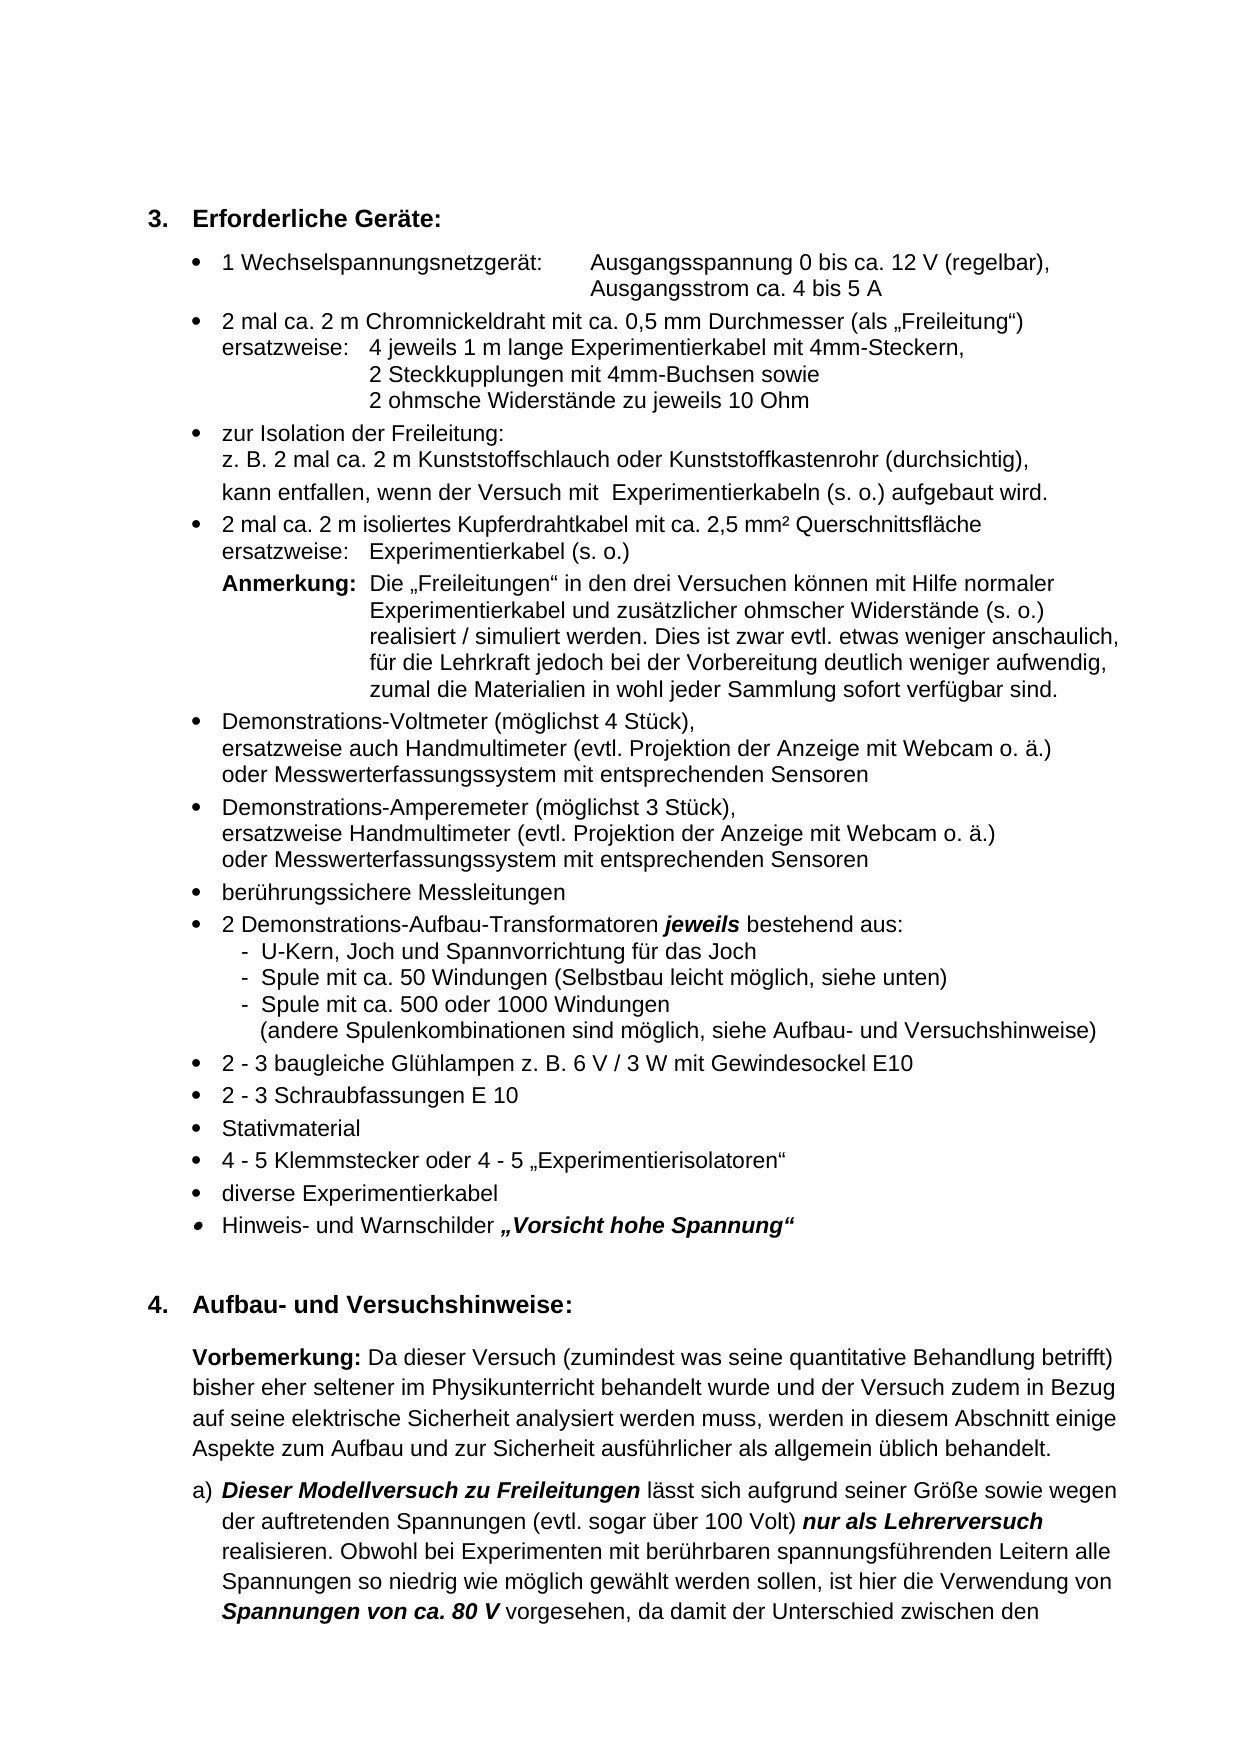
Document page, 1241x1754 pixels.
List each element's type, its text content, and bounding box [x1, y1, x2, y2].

list 1 Wechselspannungsnetzgerät: Ausgangsspannung 0 bis ca. 12 V (regelbar), Ausgangsstrom ca. 4 bis 5 A [192, 249, 1122, 302]
list 2 - 3 Schraubfassungen E 10 [192, 1082, 1122, 1108]
list 2 mal ca. 2 m isoliertes Kupferdrahtkabel mit ca. 2,5 mm² Querschnittsfläche ersatzweise: Experimentierkabel (s. o.) [192, 511, 1122, 564]
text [192, 1477, 1122, 1624]
list Hinweis- und Warnschilder „Vorsicht hohe Spannung“ [192, 1212, 1122, 1239]
list Demonstrations-Voltmeter (möglichst 4 Stück), ersatzweise auch Handmultimeter (evtl. Projektion der Anzeige mit Webcam o. ä.) oder Messwerterfassungssystem mit entsprechenden Sensoren [192, 708, 1122, 787]
list 2 Demonstrations-Aufbau-Transformatoren jeweils bestehend aus: - U-Kern, Joch und Spannvorrichtung für das Joch - Spule mit ca. 50 Windungen (Selbstbau leicht möglich, siehe unten) - Spule mit ca. 500 oder 1000 Windungen (andere Spulenkombinationen sind möglich, siehe Aufbau- und Versuchshinweise) [192, 911, 1122, 1043]
text 4. Aufbau- und Versuchshinweise: [148, 1290, 1122, 1319]
list berührungssichere Messleitungen [192, 879, 1122, 905]
list kann entfallen, wenn der Versuch mit Experimentierkabeln (s. o.) aufgebaut wird. [222, 479, 1122, 505]
list Stativmaterial [192, 1115, 1122, 1141]
text Vorbemerkung: Da dieser Versuch (zumindest was seine quantitative Behandlung betrifft) bisher eher seltener im Physikunterricht behandelt wurde und der Versuch zudem in Bezug auf seine elektrische Sicherheit analysiert werden muss, werden in diesem Abschnitt einige Aspekte zum Aufbau und zur Sicherheit ausführlicher als allgemein üblich behandelt. [148, 1344, 1122, 1461]
list Demonstrations-Amperemeter (möglichst 3 Stück), ersatzweise Handmultimeter (evtl. Projektion der Anzeige mit Webcam o. ä.) oder Messwerterfassungssystem mit entsprechenden Sensoren [192, 793, 1122, 873]
list zur Isolation der Freileitung: z. B. 2 mal ca. 2 m Kunststoffschlauch oder Kunststoffkastenrohr (durchsichtig), [192, 420, 1122, 472]
list Anmerkung: Die „Freileitungen“ in den drei Versuchen können mit Hilfe normaler Experimentierkabel und zusätzlicher ohmscher Widerstände (s. o.) realisiert / simuliert werden. Dies ist zwar evtl. etwas weniger anschaulich, für die Lehrkraft jedoch bei der Vorbereitung deutlich weniger aufwendig, zumal die Materialien in wohl jeder Sammlung sofort verfügbar sind. [222, 570, 1122, 702]
list 4 - 5 Klemmstecker oder 4 - 5 „Experimentierisolatoren“ [192, 1147, 1122, 1174]
list diverse Experimentierkabel [192, 1180, 1122, 1206]
list 2 mal ca. 2 m Chromnickeldraht mit ca. 0,5 mm Durchmesser (als „Freileitung“) ersatzweise: 4 jeweils 1 m lange Experimentierkabel mit 4mm-Steckern, 2 Steckkupplungen mit 4mm-Buchsen sowie 2 ohmsche Widerstände zu jeweils 10 Ohm [192, 308, 1122, 413]
list 2 - 3 baugleiche Glühlampen z. B. 6 V / 3 W mit Gewindesockel E10 [192, 1049, 1122, 1076]
text 3. Erforderliche Geräte: [148, 203, 1122, 232]
